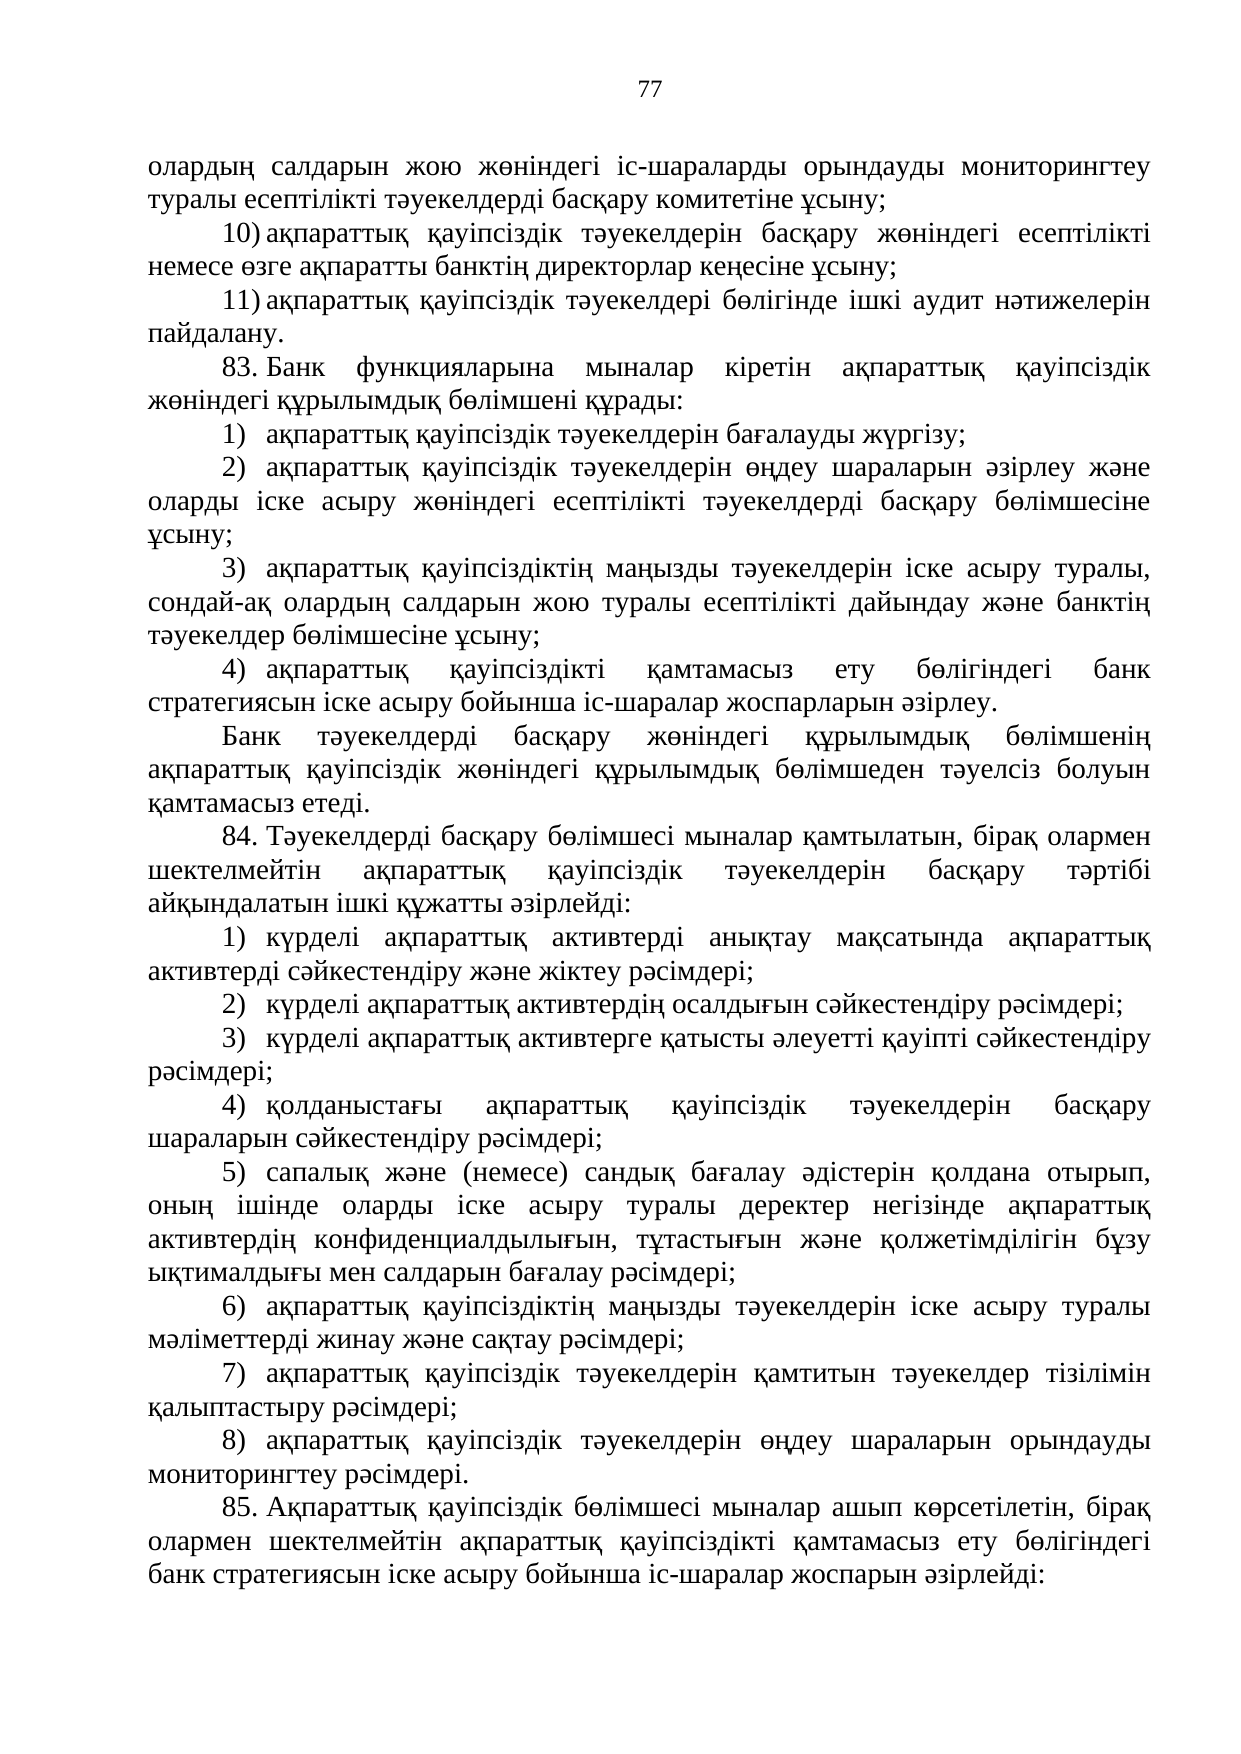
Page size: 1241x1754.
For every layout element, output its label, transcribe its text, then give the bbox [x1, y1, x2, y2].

list күрделі ақпараттық активтерге қатысты әлеуетті қауіпті сәйкестендіру рәсімдері; [148, 1020, 1152, 1087]
list күрделі ақпараттық активтерді анықтау мақсатында ақпараттық активтерді сәйкестендіру және жіктеу рәсімдері; [148, 919, 1152, 986]
list Банк функцияларына мыналар кіретін ақпараттық қауіпсіздік жөніндегі құрылымдық бөлімшені құрады: [148, 349, 1152, 416]
list ақпараттық қауіпсіздік тәуекелдерін басқару жөніндегі есептілікті немесе өзге ақпаратты банктің директорлар кеңесіне ұсыну; [148, 215, 1152, 282]
list ақпараттық қауіпсіздік тәуекелдерін қамтитын тәуекелдер тізілімін қалыптастыру рәсімдері; [148, 1355, 1152, 1422]
list ақпараттық қауіпсіздік тәуекелдерін өңдеу шараларын орындауды мониторингтеу рәсімдері. [148, 1422, 1152, 1489]
list күрделі ақпараттық активтердің осалдығын сәйкестендіру рәсімдері; [148, 986, 1152, 1020]
list ақпараттық қауіпсіздік тәуекелдерін өңдеу шараларын әзірлеу және оларды іске асыру жөніндегі есептілікті тәуекелдерді басқару бөлімшесіне ұсыну; [148, 449, 1152, 550]
list ақпараттық қауіпсіздіктің маңызды тәуекелдерін іске асыру туралы, сондай-ақ олардың салдарын жою туралы есептілікті дайындау және банктің тәуекелдер бөлімшесіне ұсыну; [148, 550, 1152, 651]
text Банк тәуекелдерді басқару жөніндегі құрылымдық бөлімшенің ақпараттық қауіпсіздік жөніндегі құрылымдық бөлімшеден тәуелсіз болуын қамтамасыз етеді. [148, 718, 1152, 818]
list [148, 148, 1152, 215]
list сапалық және (немесе) сандық бағалау әдістерін қолдана отырып, оның ішінде оларды іске асыру туралы деректер негізінде ақпараттық активтердің конфиденциалдылығын, тұтастығын және қолжетімділігін бұзу ықтималдығы мен салдарын бағалау рәсімдері; [148, 1154, 1152, 1288]
list ақпараттық қауіпсіздіктің маңызды тәуекелдерін іске асыру туралы мәліметтерді жинау және сақтау рәсімдері; [148, 1288, 1152, 1355]
list қолданыстағы ақпараттық қауіпсіздік тәуекелдерін басқару шараларын сәйкестендіру рәсімдері; [148, 1087, 1152, 1154]
list Ақпараттық қауіпсіздік бөлімшесі мыналар ашып көрсетілетін, бірақ олармен шектелмейтін ақпараттық қауіпсіздікті қамтамасыз ету бөлігіндегі банк стратегиясын іске асыру бойынша іс-шаралар жоспарын әзірлейді: [148, 1489, 1152, 1590]
list ақпараттық қауіпсіздік тәуекелдері бөлігінде ішкі аудит нәтижелерін пайдалану. [148, 282, 1152, 349]
list Тәуекелдерді басқару бөлімшесі мыналар қамтылатын, бірақ олармен шектелмейтін ақпараттық қауіпсіздік тәуекелдерін басқару тәртібі айқындалатын iшкi құжатты әзірлейді: [148, 818, 1152, 919]
list ақпараттық қауіпсіздік тәуекелдерін бағалауды жүргізу; [148, 416, 1152, 449]
list ақпараттық қауіпсіздікті қамтамасыз ету бөлігіндегі банк стратегиясын іске асыру бойынша іс-шаралар жоспарларын әзірлеу. [148, 651, 1152, 718]
